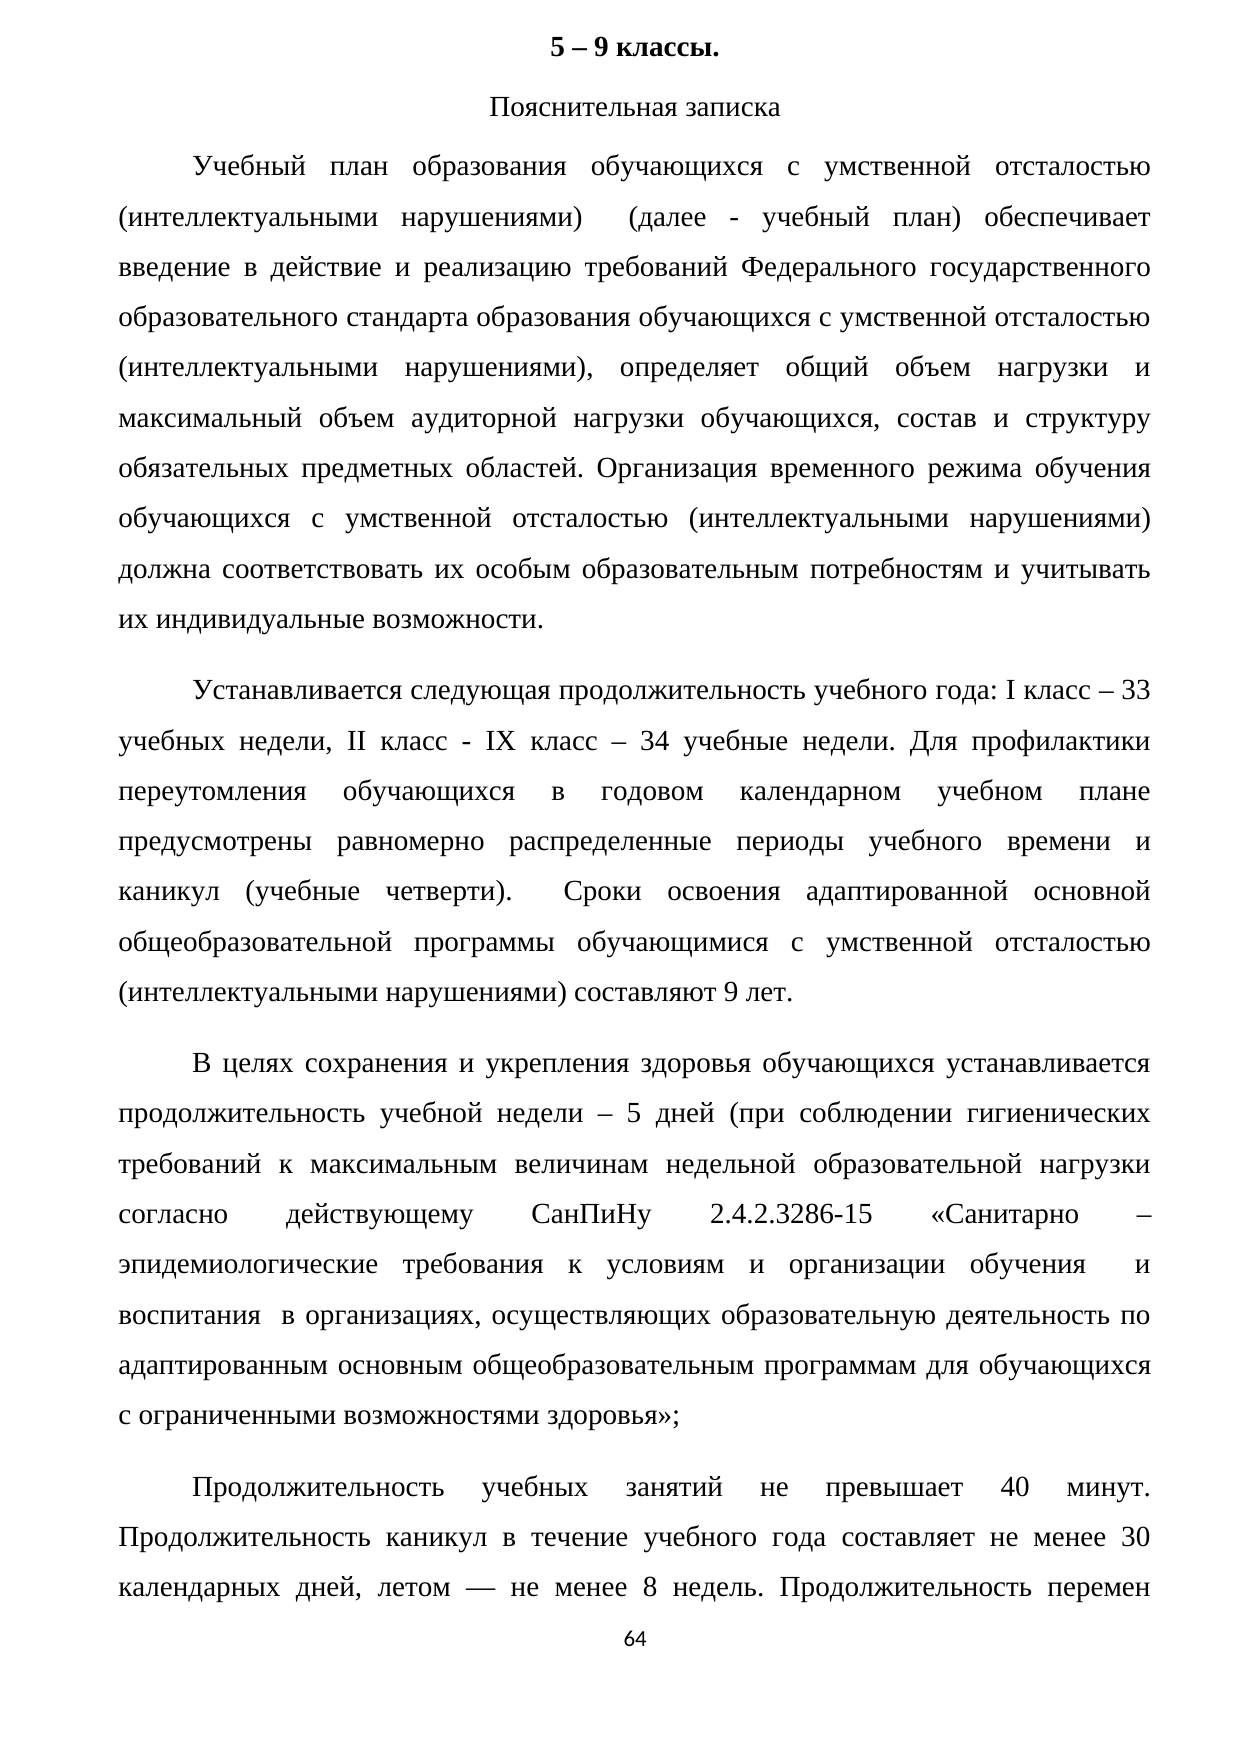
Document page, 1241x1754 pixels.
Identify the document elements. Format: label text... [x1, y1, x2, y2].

text Учебный план образования обучающихся с умственной отсталостью (интеллектуальными нарушениями) (далее - учебный план) обеспечивает введение в действие и реализацию требований Федерального государственного образовательного стандарта образования обучающихся с умственной отсталостью (интеллектуальными нарушениями), определяет общий объем нагрузки и максимальный объем аудиторной нагрузки обучающихся, состав и структуру обязательных предметных областей. Организация временного режима обучения обучающихся с умственной отсталостью (интеллектуальными нарушениями) должна соответствовать их особым образовательным потребностям и учитывать их индивидуальные возможности. [118, 148, 1152, 635]
text В целях сохранения и укрепления здоровья обучающихся устанавливается продолжительность учебной недели – 5 дней (при соблюдении гигиенических требований к максимальным величинам недельной образовательной нагрузки согласно действующему СанПиНу 2.4.2.3286-15 «Санитарно – эпидемиологические требования к условиям и организации обучения и воспитания в организациях, осуществляющих образовательную деятельность по адаптированным основным общеобразовательным программам для обучающихся с ограниченными возможностями здоровья»; [118, 1045, 1152, 1431]
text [118, 1469, 1152, 1603]
text Пояснительная записка [118, 89, 1152, 122]
text Устанавливается следующая продолжительность учебного года: I класс – 33 учебных недели, II класс - IX класс – 34 учебные недели. Для профилактики переутомления обучающихся в годовом календарном учебном плане предусмотрены равномерно распределенные периоды учебного времени и каникул (учебные четверти). Сроки освоения адаптированной основной общеобразовательной программы обучающимися с умственной отсталостью (интеллектуальными нарушениями) составляют 9 лет. [118, 672, 1152, 1008]
text 5 – 9 классы. [118, 29, 1152, 63]
